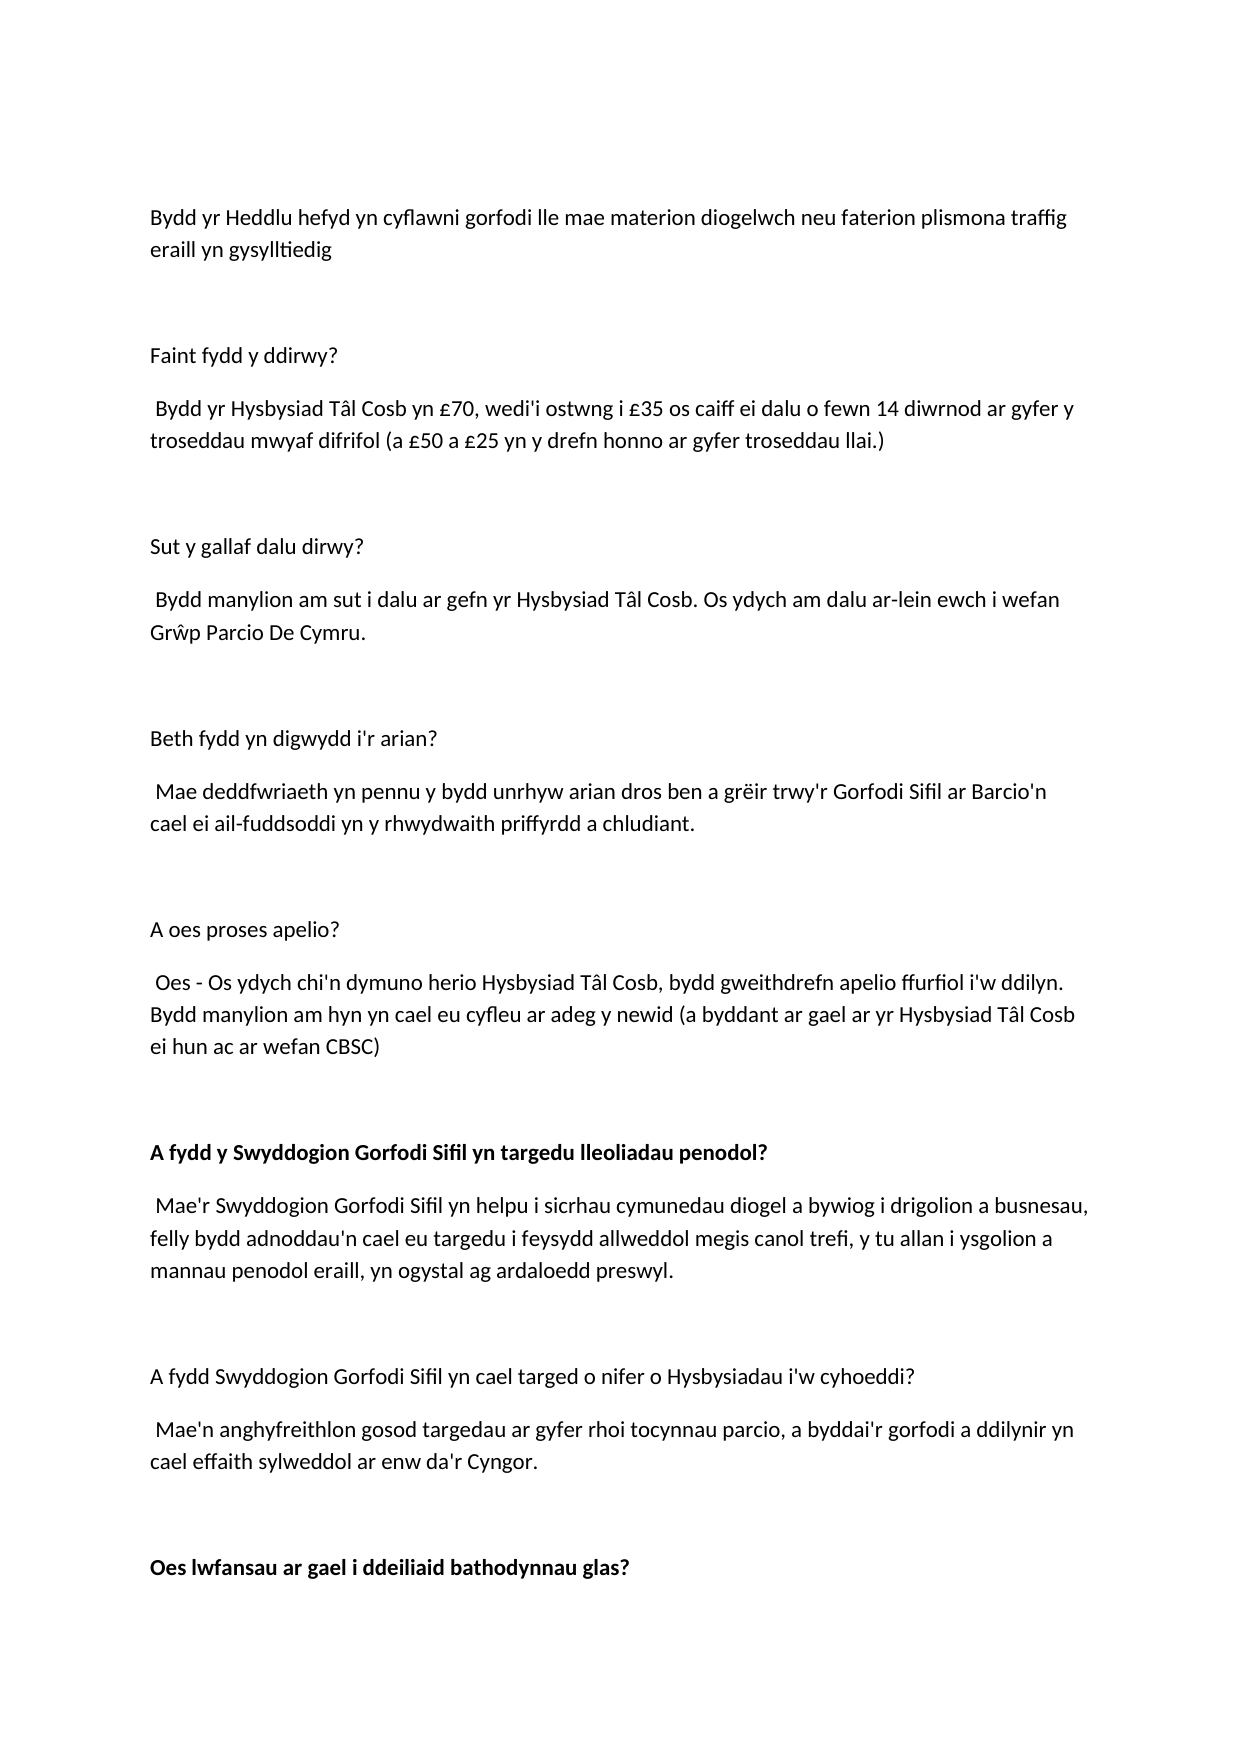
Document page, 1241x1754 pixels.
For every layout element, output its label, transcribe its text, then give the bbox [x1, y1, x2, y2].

text Mae deddfwriaeth yn pennu y bydd unrhyw arian dros ben a grëir trwy'r Gorfodi Sifil ar Barcio'n cael ei ail-fuddsoddi yn y rhwydwaith priffyrdd a chludiant. [150, 777, 1090, 837]
text Mae'n anghyfreithlon gosod targedau ar gyfer rhoi tocynnau parcio, a byddai'r gorfodi a ddilynir yn cael effaith sylweddol ar enw da'r Cyngor. [150, 1415, 1090, 1475]
text Bydd yr Hysbysiad Tâl Cosb yn £70, wedi'i ostwng i £35 os caiff ei dalu o fewn 14 diwrnod ar gyfer y troseddau mwyaf difrifol (a £50 a £25 yn y drefn honno ar gyfer troseddau llai.) [150, 394, 1090, 454]
text Mae'r Swyddogion Gorfodi Sifil yn helpu i sicrhau cymunedau diogel a bywiog i drigolion a busnesau, felly bydd adnoddau'n cael eu targedu i feysydd allweddol megis canol trefi, y tu allan i ysgolion a mannau penodol eraill, yn ogystal ag ardaloedd preswyl. [150, 1191, 1090, 1284]
text A fydd y Swyddogion Gorfodi Sifil yn targedu lleoliadau penodol? [150, 1138, 1090, 1166]
text Bydd yr Heddlu hefyd yn cyflawni gorfodi lle mae materion diogelwch neu faterion plismona traffig eraill yn gysylltiedig [150, 203, 1090, 263]
text A fydd Swyddogion Gorfodi Sifil yn cael targed o nifer o Hysbysiadau i'w cyhoeddi? [150, 1362, 1090, 1390]
text A oes proses apelio? [150, 915, 1090, 943]
text Oes - Os ydych chi'n dymuno herio Hysbysiad Tâl Cosb, bydd gweithdrefn apelio ffurfiol i'w ddilyn. Bydd manylion am hyn yn cael eu cyfleu ar adeg y newid (a byddant ar gael ar yr Hysbysiad Tâl Cosb ei hun ac ar wefan CBSC) [150, 968, 1090, 1060]
text Sut y gallaf dalu dirwy? [150, 532, 1090, 561]
text Faint fydd y ddirwy? [150, 341, 1090, 369]
text Oes lwfansau ar gael i ddeiliaid bathodynnau glas? [150, 1553, 1090, 1581]
text Bydd manylion am sut i dalu ar gefn yr Hysbysiad Tâl Cosb. Os ydych am dalu ar-lein ewch i wefan Grŵp Parcio De Cymru. [150, 586, 1090, 646]
text Beth fydd yn digwydd i'r arian? [150, 724, 1090, 752]
